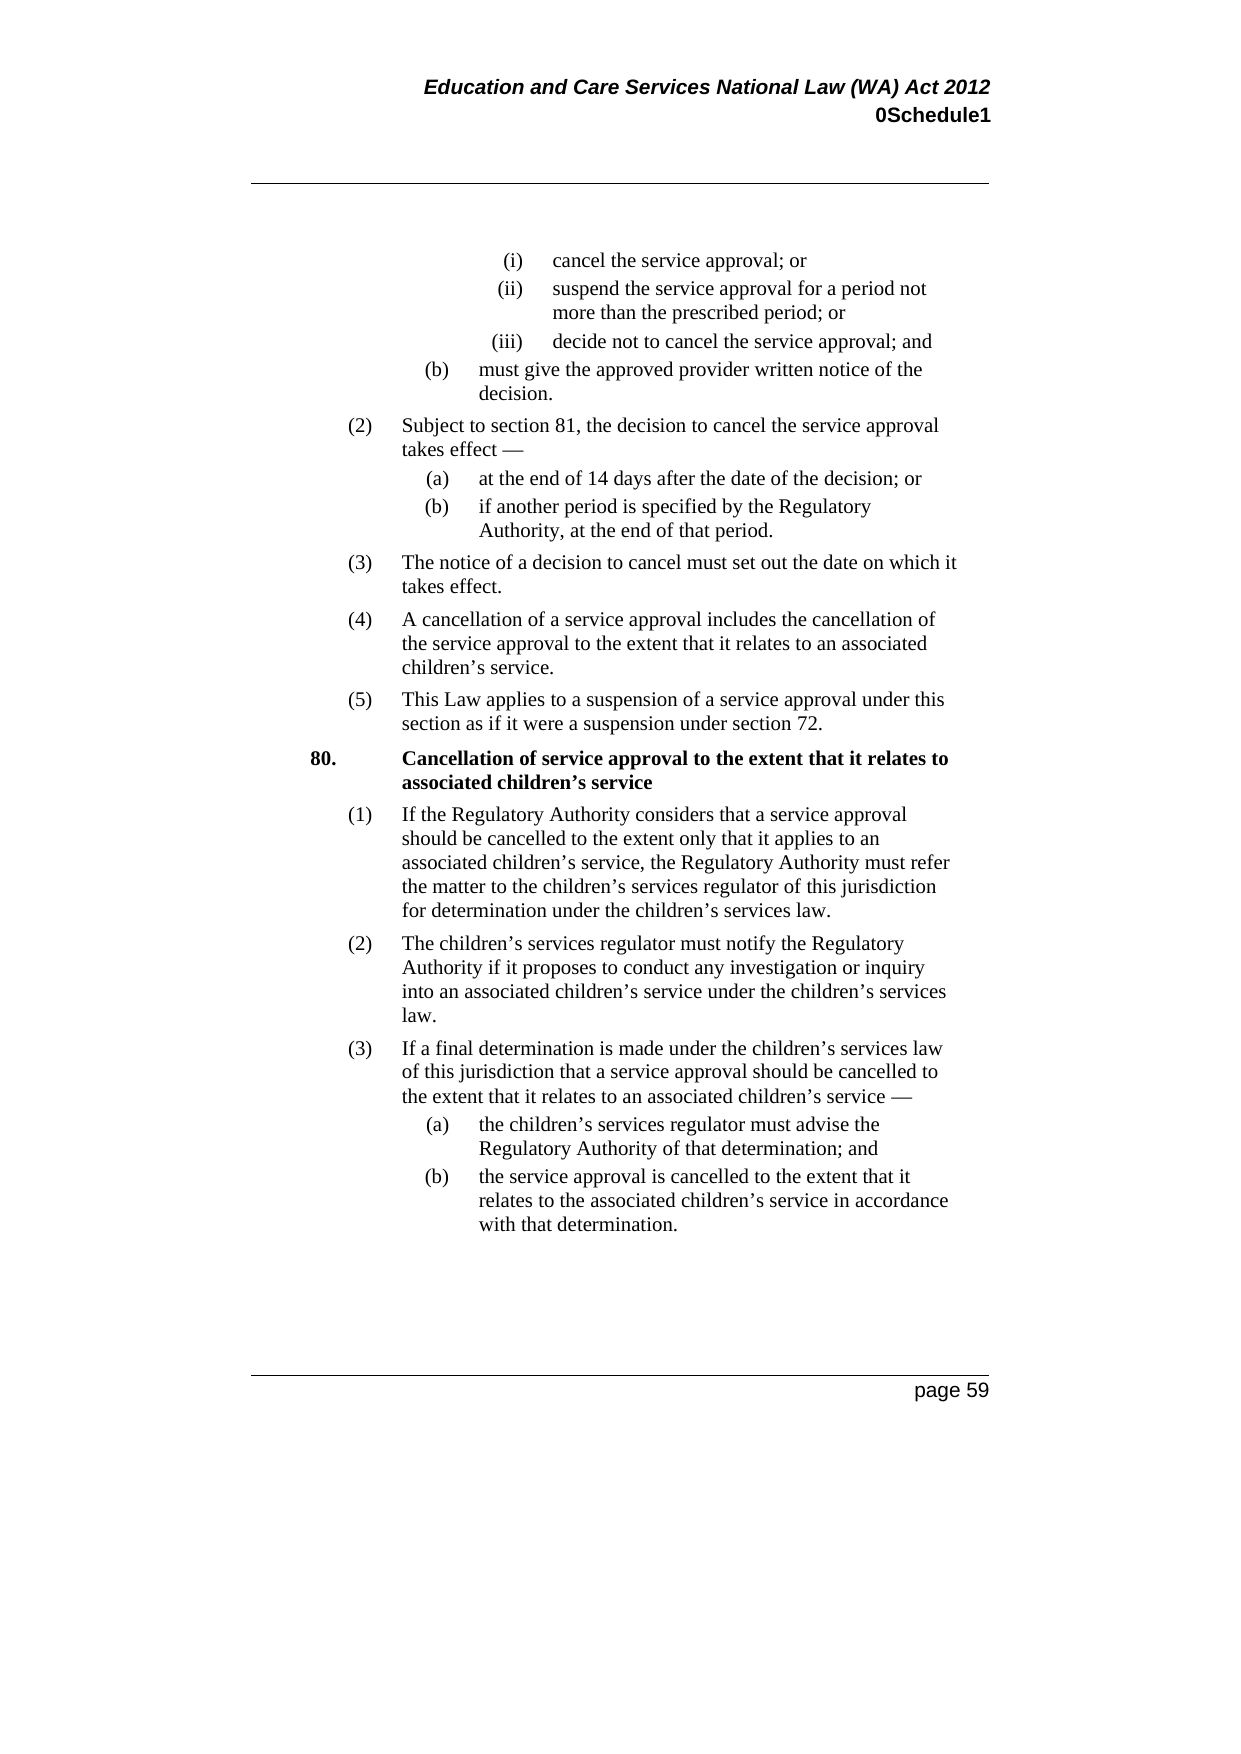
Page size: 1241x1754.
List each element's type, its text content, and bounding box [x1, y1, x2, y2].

text (a) the children’s services regulator must advise the Regulatory Authority of that determination; and [390, 1112, 959, 1160]
text (a) at the end of 14 days after the date of the decision; or [390, 466, 959, 489]
text (i) cancel the service approval; or [464, 248, 959, 272]
text (ii) suspend the service approval for a period not more than the prescribed period; or [464, 276, 959, 324]
text (3) If a final determination is made under the children’s services law of this jurisdiction that a service approval should be cancelled to the extent that it relates to an associated children’s service — [313, 1035, 959, 1108]
text (4) A cancellation of a service approval includes the cancellation of the service approval to the extent that it relates to an associated children’s service. [313, 607, 959, 679]
text (5) This Law applies to a suspension of a service approval under this section as if it were a suspension under section 72. [313, 687, 959, 735]
text (2) The children’s services regulator must notify the Regulatory Authority if it proposes to conduct any investigation or inquiry into an associated children’s service under the children’s services law. [313, 931, 959, 1027]
text (3) The notice of a decision to cancel must set out the date on which it takes effect. [313, 550, 959, 598]
text (2) Subject to section 81, the decision to cancel the service approval takes effect — [313, 413, 959, 461]
text (b) the service approval is cancelled to the extent that it relates to the associated children’s service in accordance with that determination. [390, 1164, 959, 1236]
text (1) If the Regulatory Authority considers that a service approval should be cancelled to the extent only that it applies to an associated children’s service, the Regulatory Authority must refer the matter to the children’s services regulator of this jurisdiction for determination under the children’s services law. [313, 802, 959, 922]
text (b) if another period is specified by the Regulatory Authority, at the end of that period. [390, 494, 959, 542]
subtitle 80. Cancellation of service approval to the extent that it relates to associated children’s service [310, 746, 959, 794]
text (iii) decide not to cancel the service approval; and [464, 328, 959, 353]
text (b) must give the approved provider written notice of the decision. [390, 357, 959, 405]
